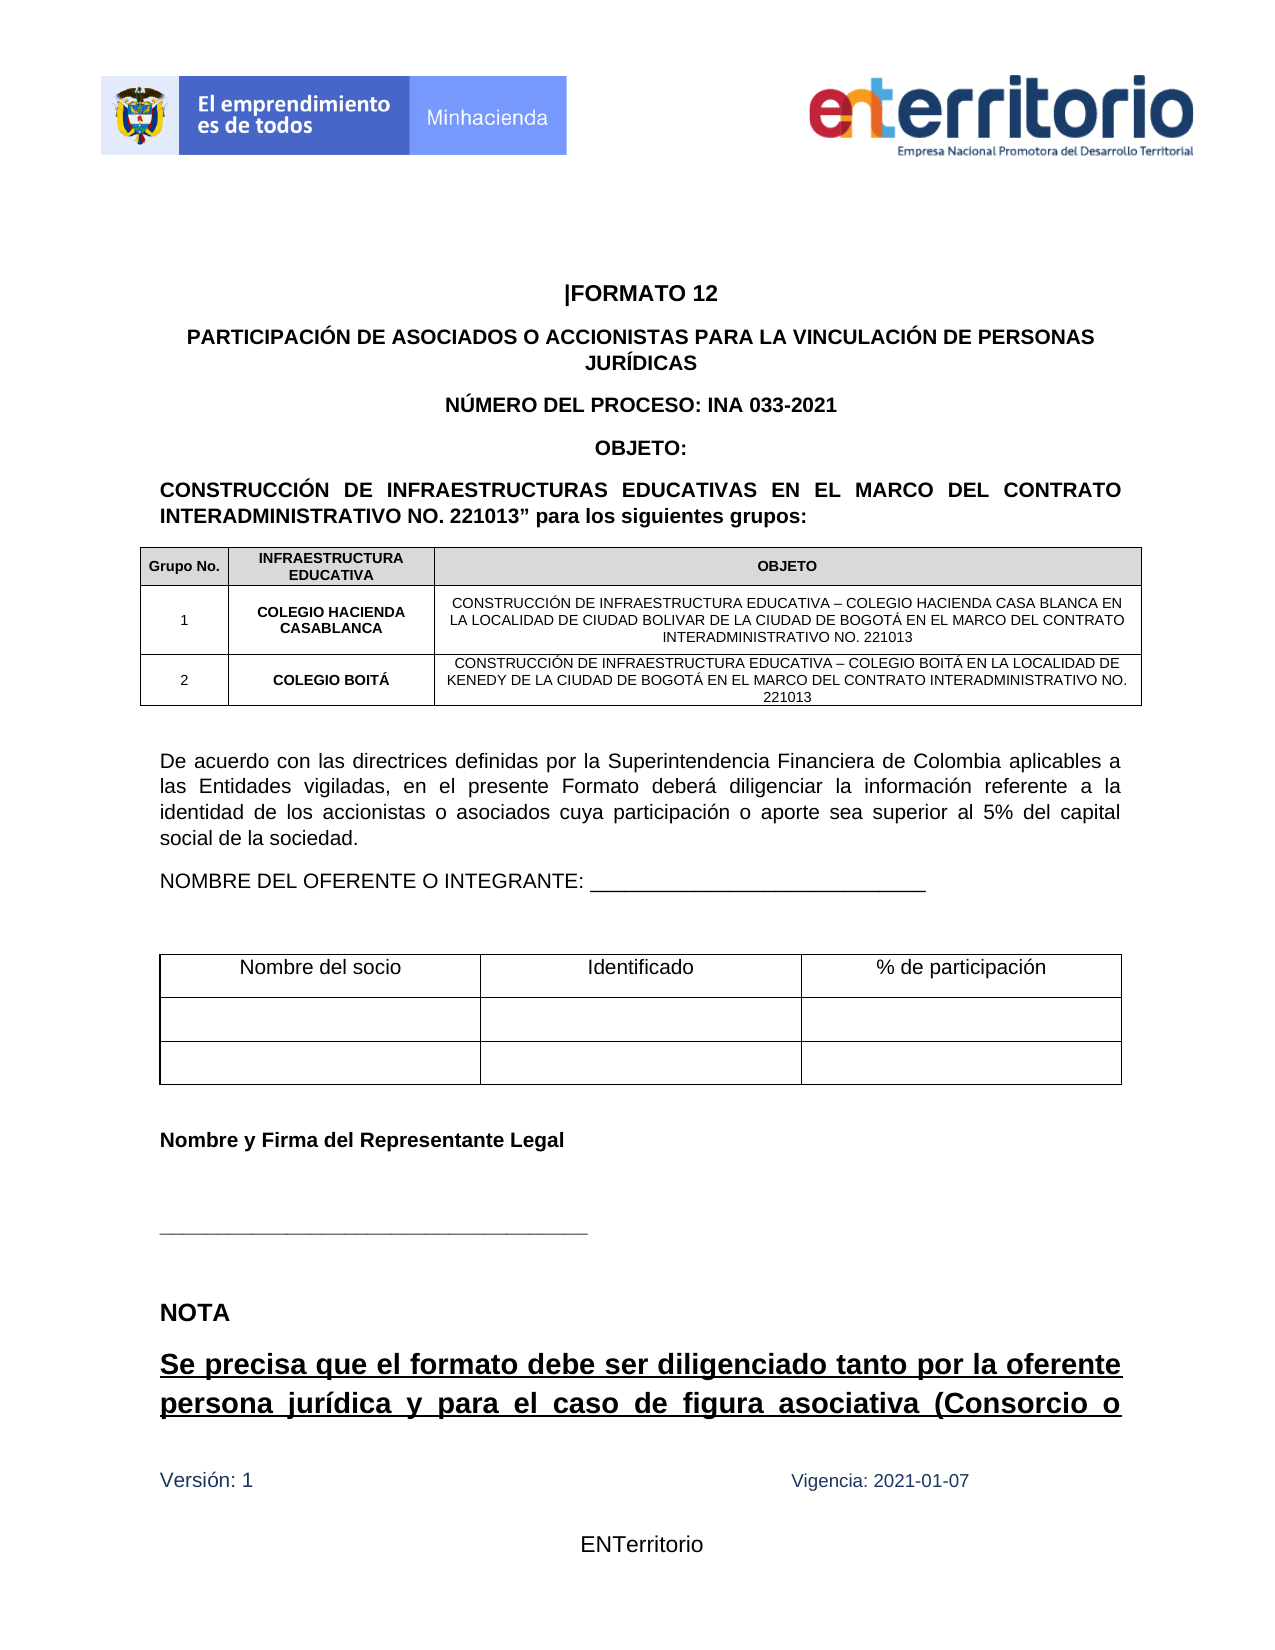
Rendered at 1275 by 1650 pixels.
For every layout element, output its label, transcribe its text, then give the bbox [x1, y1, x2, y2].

table_header Nombre del socio [161, 955, 480, 997]
table_cell CONSTRUCCIÓN DE INFRAESTRUCTURA EDUCATIVA – COLEGIO BOITÁ EN LA LOCALIDAD DE KENEDY DE LA CIUDAD DE BOGOTÁ EN EL MARCO DEL CONTRATO INTERADMINISTRATIVO NO. 221013 [435, 655, 1141, 705]
text OBJETO: [159, 436, 1122, 460]
table_cell 1 [141, 586, 228, 654]
table_cell [802, 1042, 1121, 1084]
table_header Grupo No. [141, 548, 228, 585]
text NOMBRE DEL OFERENTE O INTEGRANTE: _____________________________ [159, 868, 1122, 892]
table_cell CONSTRUCCIÓN DE INFRAESTRUCTURA EDUCATIVA – COLEGIO HACIENDA CASA BLANCA EN LA LOCALIDAD DE CIUDAD BOLIVAR DE LA CIUDAD DE BOGOTÁ EN EL MARCO DEL CONTRATO INTERADMINISTRATIVO NO. 221013 [435, 586, 1141, 654]
table_header Identificado [481, 955, 801, 997]
text De acuerdo con las directrices definidas por la Superintendencia Financiera de Colombia aplicables a las Entidades vigiladas, en el presente Formato deberá diligenciar la información referente a la identidad de los accionistas o asociados cuya participación o aporte sea superior al 5% del capital social de la sociedad. [159, 748, 1122, 850]
text CONSTRUCCIÓN DE INFRAESTRUCTURAS EDUCATIVAS EN EL MARCO DEL CONTRATO INTERADMINISTRATIVO NO. 221013” para los siguientes grupos: [159, 478, 1122, 528]
text |FORMATO 12 [159, 280, 1122, 306]
text _____________________________________ [159, 1213, 1122, 1237]
table_cell [802, 998, 1121, 1041]
picture [101, 76, 567, 155]
table_cell COLEGIO BOITÁ [229, 655, 434, 705]
text NOTA [159, 1298, 1122, 1326]
table_header OBJETO [435, 548, 1141, 585]
table_cell 2 [141, 655, 228, 705]
text NÚMERO DEL PROCESO: INA 033-2021 [159, 393, 1122, 417]
table_cell [161, 1042, 480, 1084]
table_header % de participación [802, 955, 1121, 997]
table_cell [481, 998, 801, 1041]
table_cell [161, 998, 480, 1041]
table_cell [481, 1042, 801, 1084]
text PARTICIPACIÓN DE ASOCIADOS O ACCIONISTAS PARA LA VINCULACIÓN DE PERSONAS JURÍDICAS [159, 325, 1122, 375]
table_header INFRAESTRUCTURA EDUCATIVA [229, 548, 434, 585]
table_cell COLEGIO HACIENDA CASABLANCA [229, 586, 434, 654]
picture [809, 75, 1194, 157]
text Nombre y Firma del Representante Legal [159, 1128, 1122, 1152]
